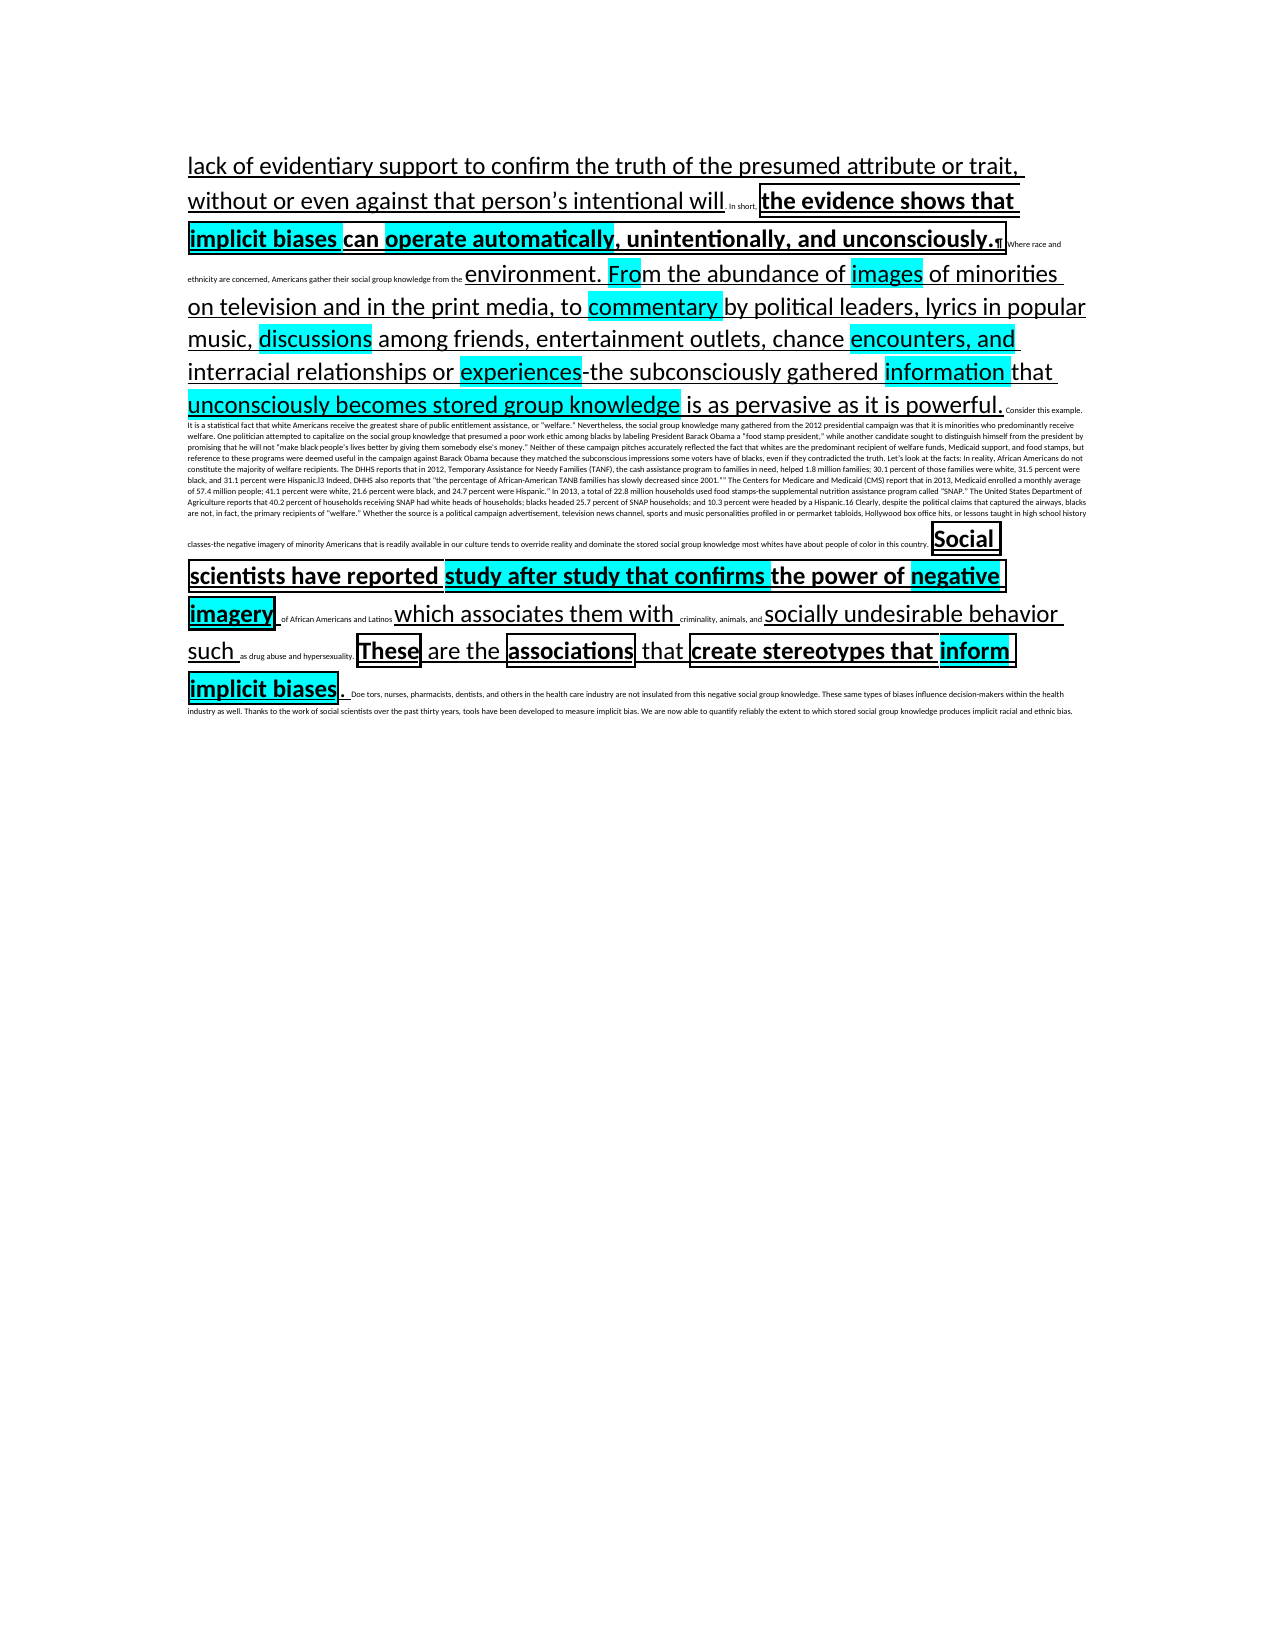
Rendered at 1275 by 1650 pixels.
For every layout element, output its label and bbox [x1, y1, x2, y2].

text [187, 150, 1087, 716]
